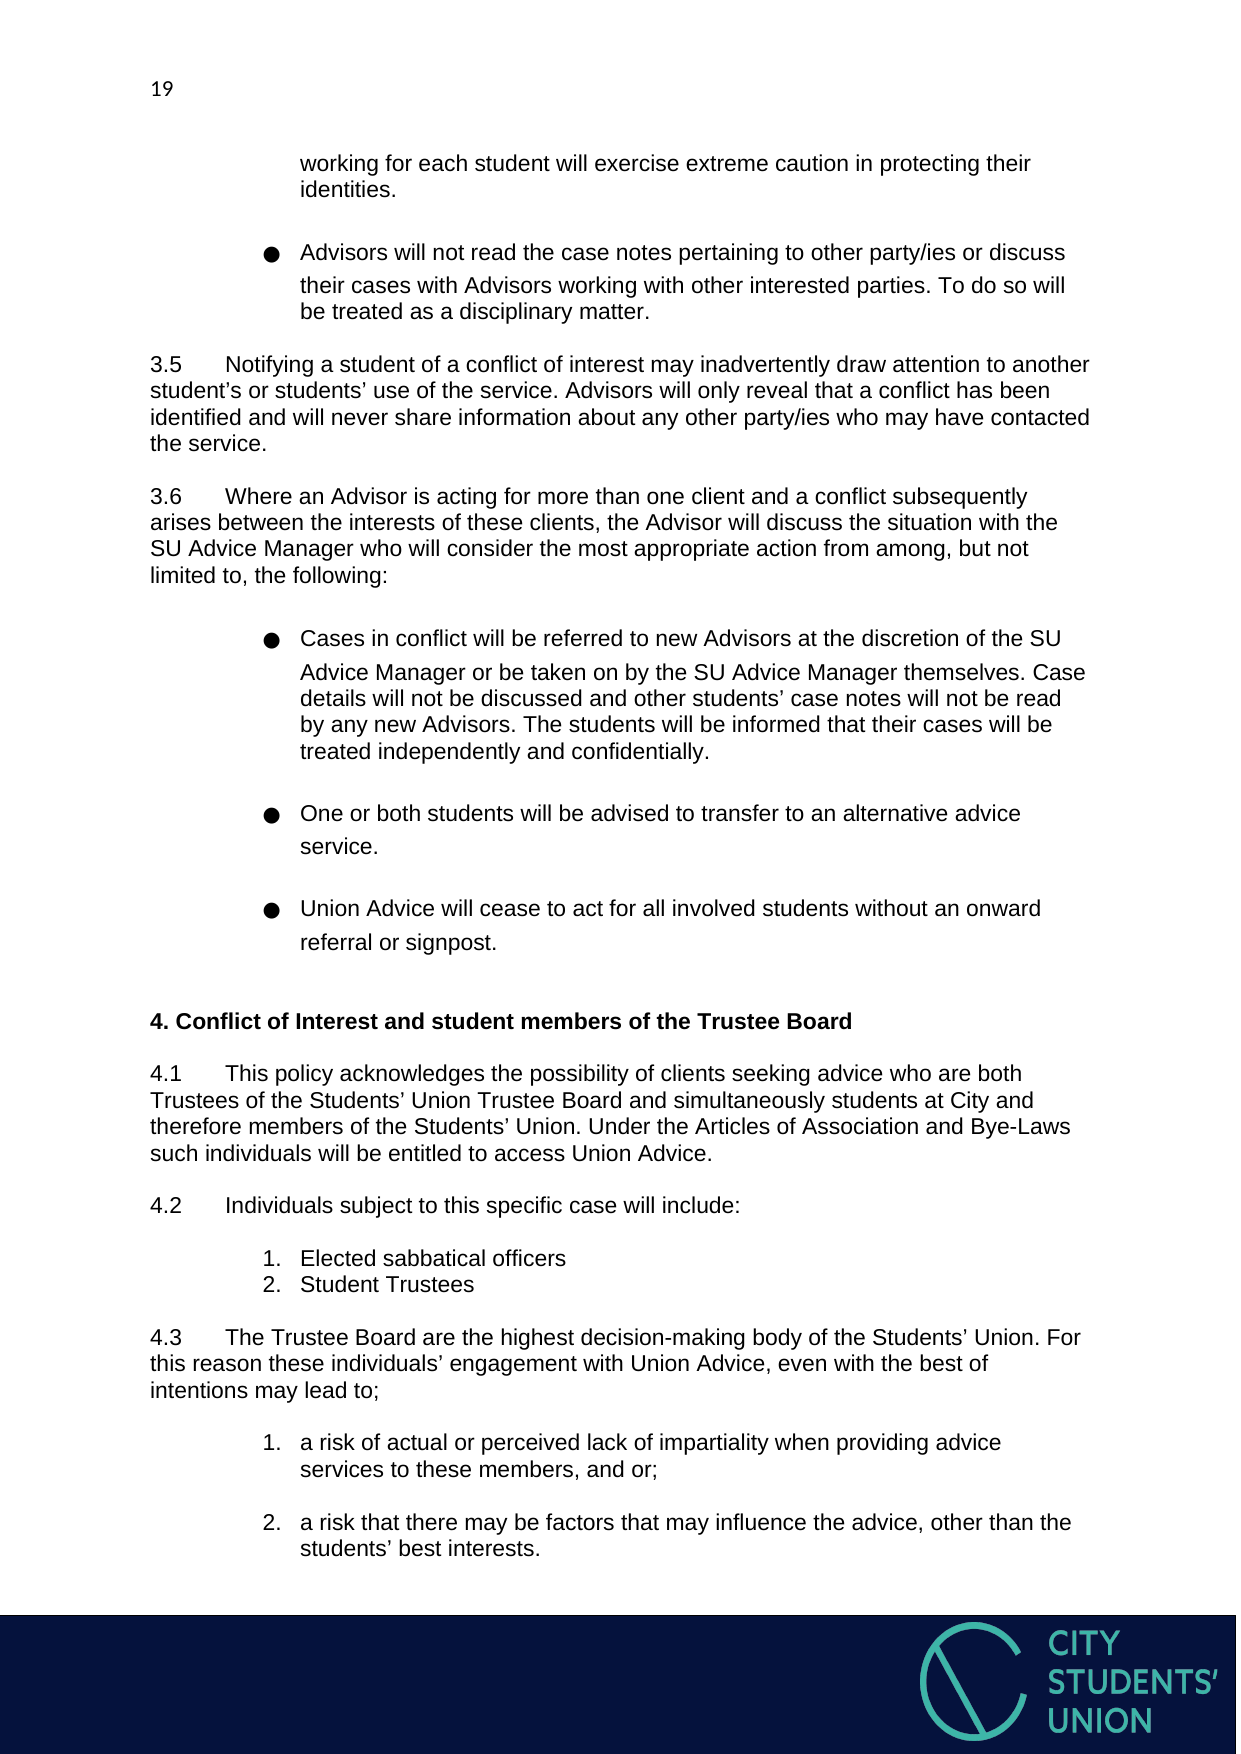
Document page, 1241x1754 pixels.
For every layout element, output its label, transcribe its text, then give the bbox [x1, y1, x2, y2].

list Cases in conflict will be referred to new Advisors at the discretion of the SU Advice Manager or be taken on by the SU Advice Manager themselves. Case details will not be discussed and other students’ case notes will not be read by any new Advisors. The students will be informed that their cases will be treated independently and confidentially. [262, 616, 1090, 764]
list Student Trustees [262, 1271, 1090, 1298]
picture [920, 1622, 1218, 1741]
list a risk of actual or perceived lack of impartiality when providing advice services to these members, and or; [262, 1429, 1090, 1482]
text 4.2 Individuals subject to this specific case will include: [150, 1192, 1090, 1218]
list One or both students will be advised to transfer to an alternative advice service. [262, 791, 1090, 859]
list Elected sabbatical officers [262, 1245, 1090, 1271]
text 4. Conflict of Interest and student members of the Trustee Board [150, 1008, 1090, 1034]
list Union Advice will cease to act for all involved students without an onward referral or signpost. [262, 886, 1090, 955]
text 4.1 This policy acknowledges the possibility of clients seeking advice who are both Trustees of the Students’ Union Trustee Board and simultaneously students at City and therefore members of the Students’ Union. Under the Articles of Association and Bye-Laws such individuals will be entitled to access Union Advice. [150, 1060, 1090, 1166]
list Advisors will not read the case notes pertaining to other party/ies or discuss their cases with Advisors working with other interested parties. To do so will be treated as a disciplinary matter. [262, 229, 1090, 324]
text 3.5 Notifying a student of a conflict of interest may inadvertently draw attention to another student’s or students’ use of the service. Advisors will only reveal that a conflict has been identified and will never share information about any other party/ies who may have contacted the service. [150, 351, 1090, 456]
text 4.3 The Trustee Board are the highest decision-making body of the Students’ Union. For this reason these individuals’ engagement with Union Advice, even with the best of intentions may lead to; [150, 1324, 1090, 1403]
list a risk that there may be factors that may influence the advice, other than the students’ best interests. [262, 1508, 1090, 1561]
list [262, 150, 1090, 203]
text 3.6 Where an Advisor is acting for more than one client and a conflict subsequently arises between the interests of these clients, the Advisor will discuss the situation with the SU Advice Manager who will consider the most appropriate action from among, but not limited to, the following: [150, 483, 1090, 588]
